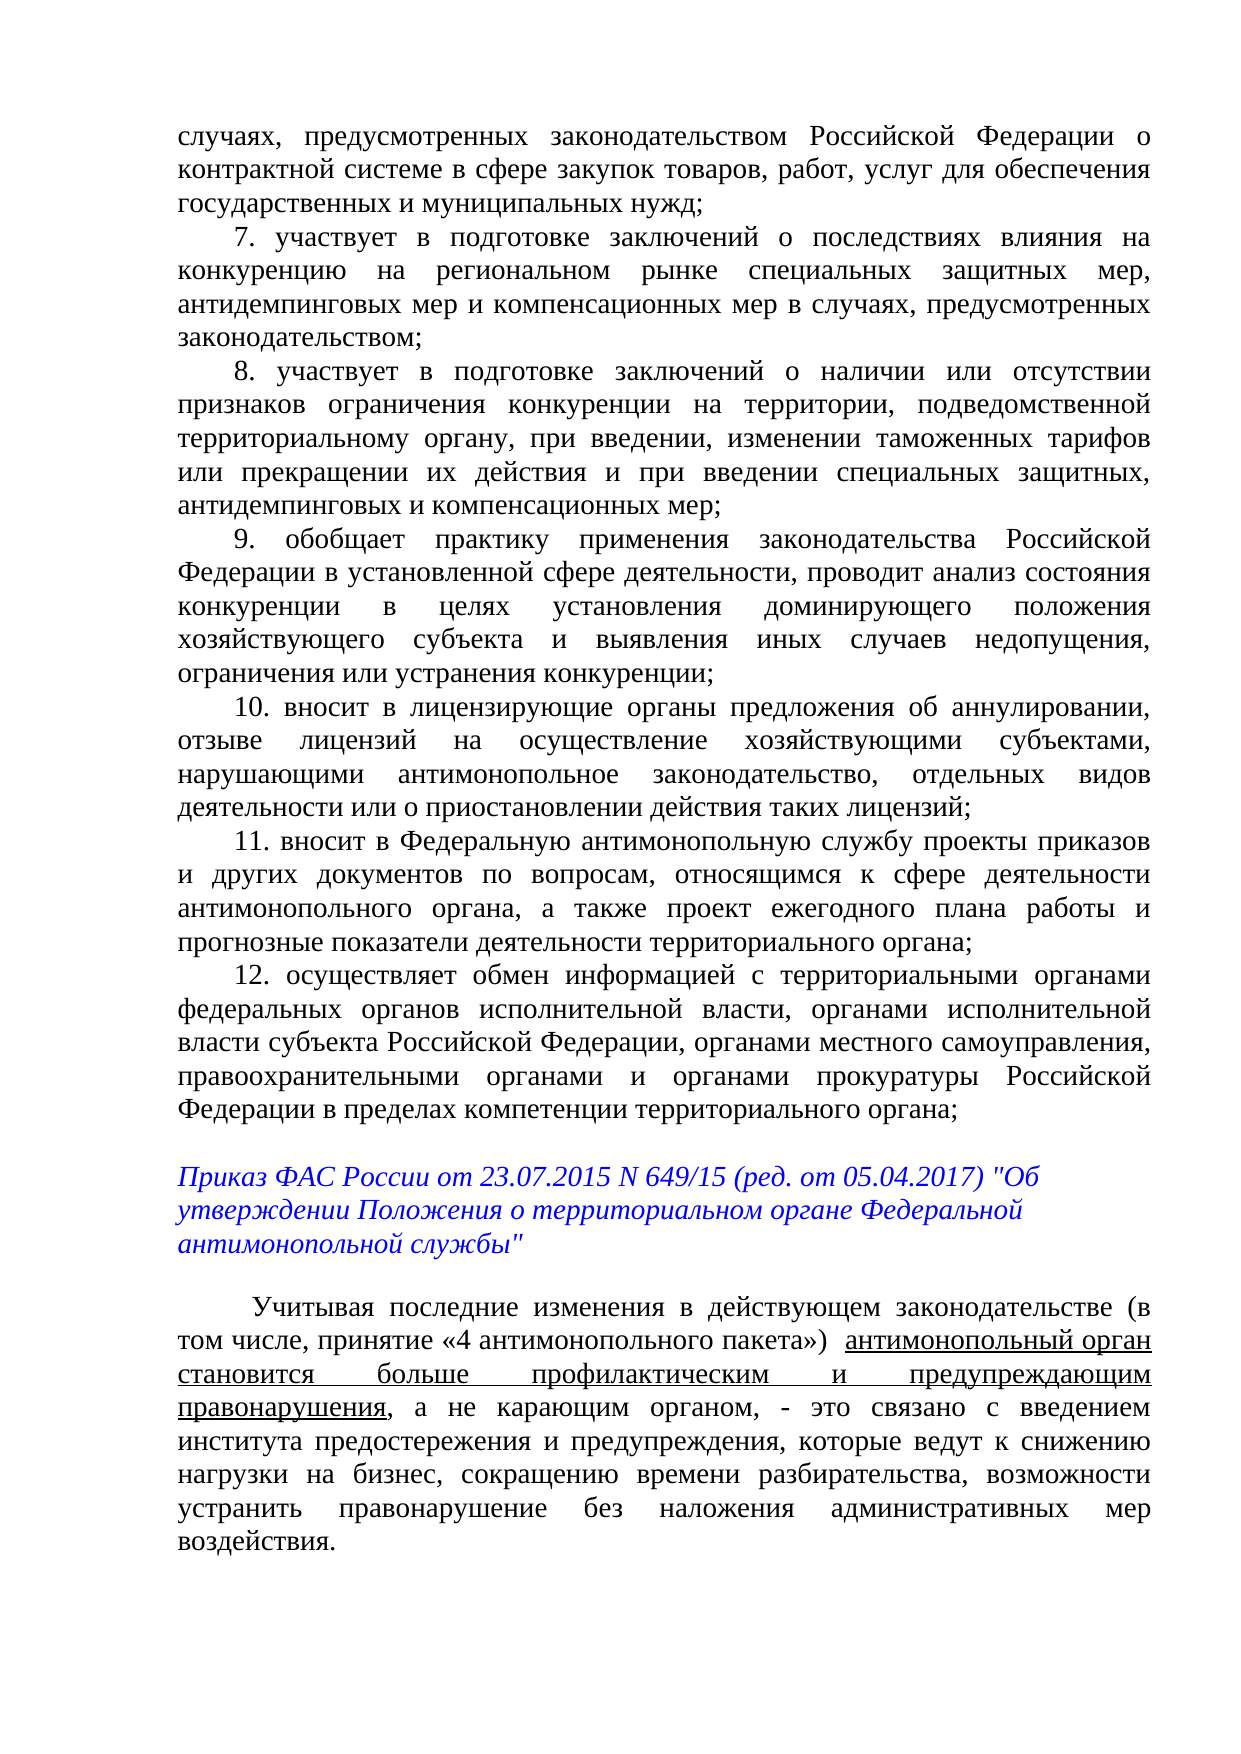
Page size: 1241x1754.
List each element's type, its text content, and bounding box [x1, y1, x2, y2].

text 7. участвует в подготовке заключений о последствиях влияния на конкуренцию на региональном рынке специальных защитных мер, антидемпинговых мер и компенсационных мер в случаях, предусмотренных законодательством; [177, 219, 1152, 353]
text 8. участвует в подготовке заключений о наличии или отсутствии признаков ограничения конкуренции на территории, подведомственной территориальному органу, при введении, изменении таможенных тарифов или прекращении их действия и при введении специальных защитных, антидемпинговых и компенсационных мер; [177, 353, 1152, 521]
text 9. обобщает практику применения законодательства Российской Федерации в установленной сфере деятельности, проводит анализ состояния конкуренции в целях установления доминирующего положения хозяйствующего субъекта и выявления иных случаев недопущения, ограничения или устранения конкуренции; [177, 521, 1152, 689]
text 11. вносит в Федеральную антимонопольную службу проекты приказов и других документов по вопросам, относящимся к сфере деятельности антимонопольного органа, а также проект ежегодного плана работы и прогнозные показатели деятельности территориального органа; [177, 823, 1152, 957]
subtitle Учитывая последние изменения в действующем законодательстве (в том числе, принятие «4 антимонопольного пакета») антимонопольный орган становится больше профилактическим и предупреждающим правонарушения, а не карающим органом, - это связано с введением института предостережения и предупреждения, которые ведут к снижению нагрузки на бизнес, сокращению времени разбирательства, возможности устранить правонарушение без наложения административных мер воздействия. [177, 1386, 1152, 1557]
text Приказ ФАС России от 23.07.2015 N 649/15 (ред. от 05.04.2017) "Об утверждении Положения о территориальном органе Федеральной антимонопольной службы" [177, 1125, 1152, 1259]
text 12. осуществляет обмен информацией с территориальными органами федеральных органов исполнительной власти, органами исполнительной власти субъекта Российской Федерации, органами местного самоуправления, правоохранительными органами и органами прокуратуры Российской Федерации в пределах компетенции территориального органа; [177, 957, 1152, 1125]
subtitle Учитывая последние изменения в действующем законодательстве (в том числе, принятие «4 антимонопольного пакета») антимонопольный орган становится больше профилактическим и предупреждающим правонарушения, а не карающим органом, - это связано с введением института предостережения и предупреждения, которые ведут к снижению нагрузки на бизнес, сокращению времени разбирательства, возможности устранить правонарушение без наложения административных мер воздействия. [177, 1289, 1152, 1385]
text 10. вносит в лицензирующие органы предложения об аннулировании, отзыве лицензий на осуществление хозяйствующими субъектами, нарушающими антимонопольное законодательство, отдельных видов деятельности или о приостановлении действия таких лицензий; [177, 689, 1152, 823]
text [177, 118, 1152, 219]
